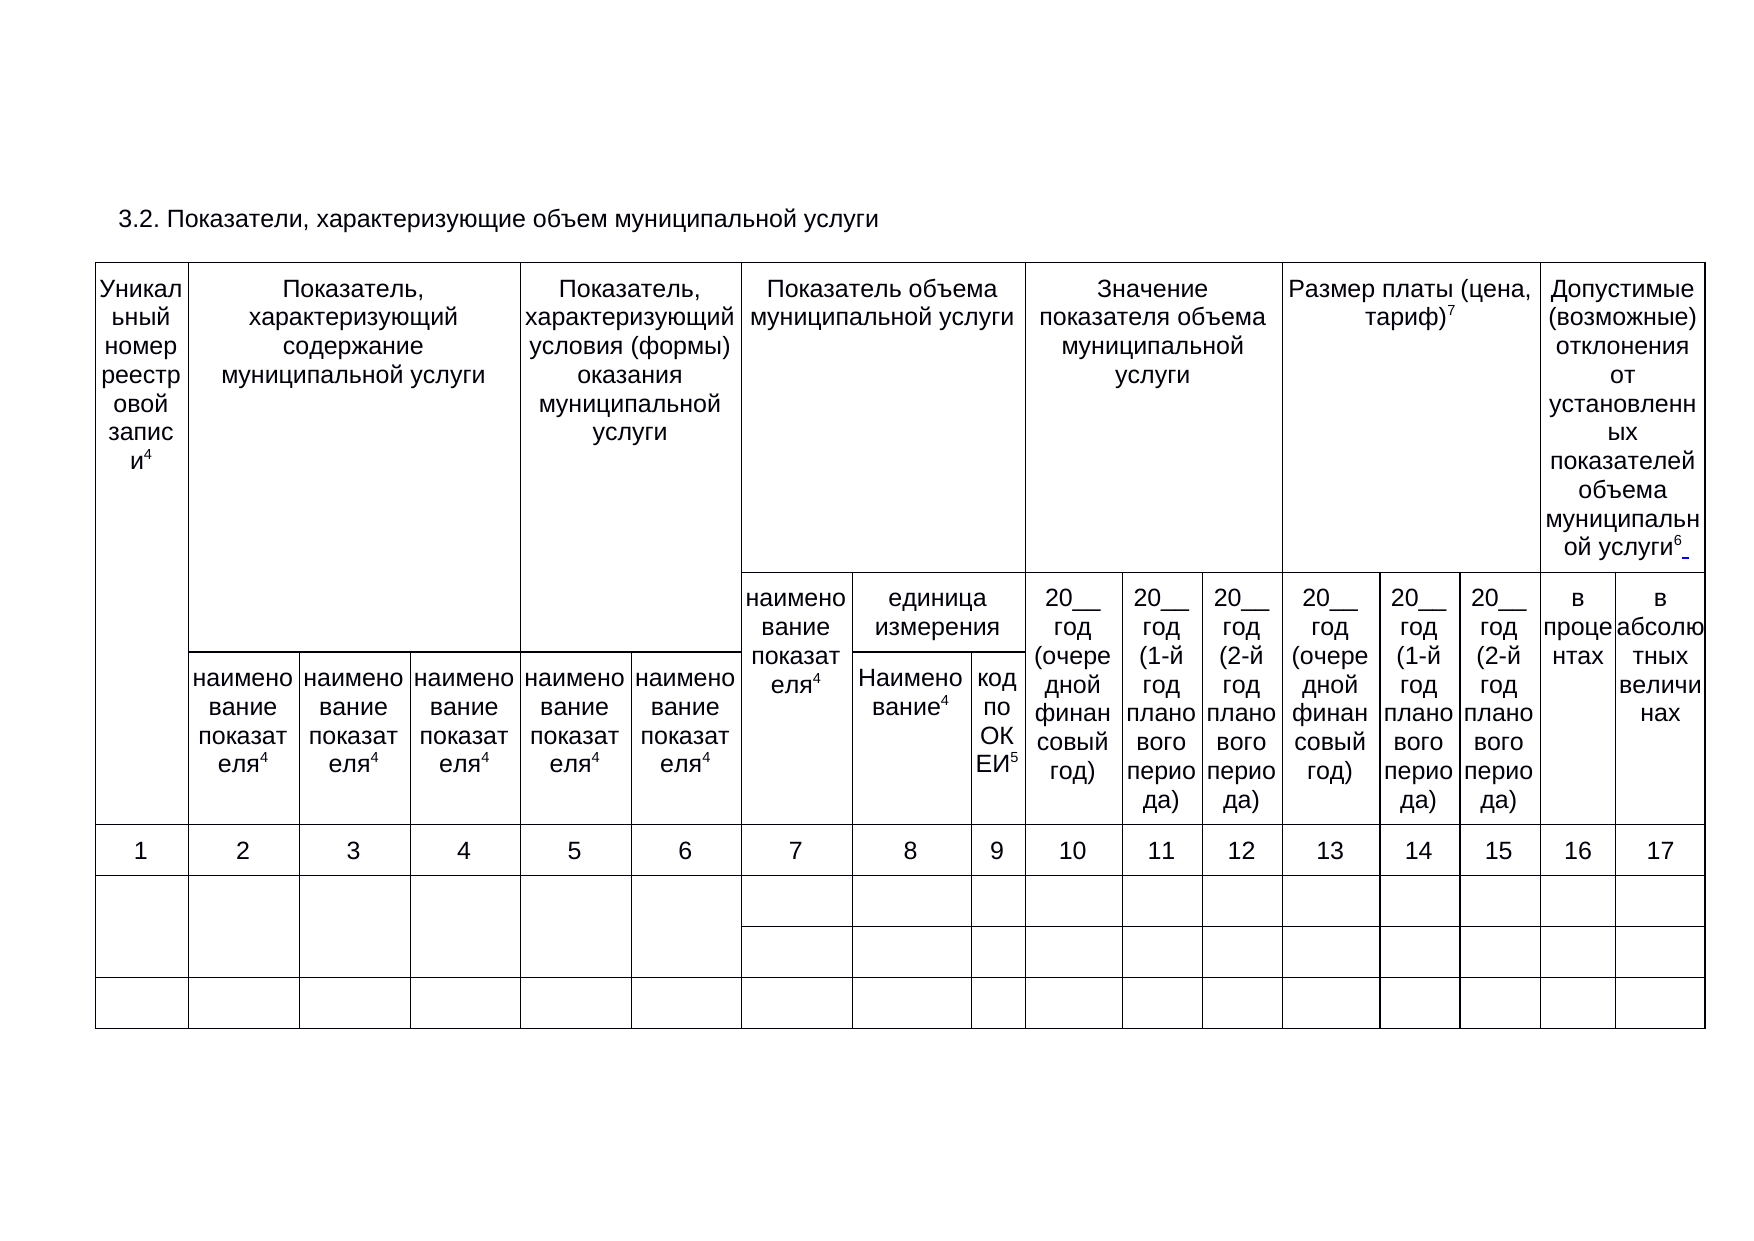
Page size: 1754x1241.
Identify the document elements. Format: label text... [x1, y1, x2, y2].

text 3.2. Показатели, характеризующие объем муниципальной услуги [118, 204, 1636, 233]
table_cell код по ОКЕИ5 [972, 653, 1025, 824]
table_cell 20__ год (2-й год планового периода) [1461, 573, 1540, 824]
table_cell наименование показателя4 [411, 653, 520, 824]
table_cell [1616, 978, 1704, 1028]
table_cell [853, 927, 971, 977]
table_cell [1123, 927, 1202, 977]
table_cell [1381, 876, 1459, 926]
table_cell [1123, 978, 1202, 1028]
table_cell в процентах [1541, 573, 1615, 824]
table_cell [1541, 978, 1615, 1028]
table_cell в абсолютных величинах [1616, 573, 1704, 824]
table_cell 6 [632, 825, 741, 875]
table_header Допустимые (возможные) отклонения от установленных показателей объема муниципальной услуги6 [1541, 263, 1704, 572]
table_cell [1541, 927, 1615, 977]
table_cell [972, 978, 1025, 1028]
table_cell [742, 978, 852, 1028]
table_header Размер платы (цена, тариф)7 [1283, 263, 1540, 572]
table_cell 4 [411, 825, 520, 875]
table_cell [189, 876, 299, 977]
table_cell Наименование4 [853, 653, 971, 824]
table_cell [1203, 876, 1282, 926]
table_cell [1616, 927, 1704, 977]
table_cell 20__ год (2-й год планового периода) [1203, 573, 1282, 824]
table_cell [1283, 927, 1379, 977]
table_cell [521, 876, 631, 977]
table_cell [411, 978, 520, 1028]
table_cell [300, 876, 410, 977]
table_cell [521, 978, 631, 1028]
table_cell [96, 876, 188, 977]
table_cell [632, 876, 741, 977]
table_cell 17 [1616, 825, 1704, 875]
table_cell 20__ год (1-й год планового периода) [1123, 573, 1202, 824]
table_cell [853, 978, 971, 1028]
table_cell [742, 876, 852, 926]
table_cell [972, 876, 1025, 926]
table_cell наименование показателя4 [189, 653, 299, 824]
table_cell наименование показателя4 [742, 573, 852, 824]
table_cell [1461, 978, 1540, 1028]
table_header Показатель объема муниципальной услуги [742, 263, 1025, 572]
table_cell [1203, 927, 1282, 977]
table_cell [1123, 876, 1202, 926]
table_cell наименование показателя4 [521, 653, 631, 824]
table_cell 14 [1381, 825, 1459, 875]
table_cell наименование показателя4 [632, 653, 741, 824]
table_cell 5 [521, 825, 631, 875]
table_cell 8 [853, 825, 971, 875]
table_cell 12 [1203, 825, 1282, 875]
table_cell [189, 978, 299, 1028]
table_cell 15 [1461, 825, 1540, 875]
table_cell [411, 876, 520, 977]
table_cell 16 [1541, 825, 1615, 875]
table_cell 20__ год (очередной финансовый год) [1026, 573, 1122, 824]
table_cell [853, 876, 971, 926]
table_cell 13 [1283, 825, 1379, 875]
table_cell [1616, 876, 1704, 926]
table_cell [1381, 927, 1459, 977]
table_cell 20__ год (очередной финансовый год) [1283, 573, 1379, 824]
table_cell [1203, 978, 1282, 1028]
table_cell [1283, 876, 1379, 926]
table_cell [1381, 978, 1459, 1028]
table_cell единица измерения [853, 573, 1025, 651]
table_cell 20__ год (1-й год планового периода) [1381, 573, 1459, 824]
table_header Уникальный номер реестровой записи4 [96, 263, 188, 824]
table_cell [1026, 927, 1122, 977]
table_header Показатель, характеризующий содержание муниципальной услуги [189, 263, 520, 651]
table_cell [1026, 876, 1122, 926]
table_cell [972, 927, 1025, 977]
table_cell 1 [96, 825, 188, 875]
table_cell [632, 978, 741, 1028]
table_cell [1461, 927, 1540, 977]
table_cell [1283, 978, 1379, 1028]
table_cell 7 [742, 825, 852, 875]
table_cell [1026, 978, 1122, 1028]
table_cell 11 [1123, 825, 1202, 875]
table_cell [1541, 876, 1615, 926]
table_cell [742, 927, 852, 977]
table_header Значение показателя объема муниципальной услуги [1026, 263, 1282, 572]
table_cell 2 [189, 825, 299, 875]
table_cell наименование показателя4 [300, 653, 410, 824]
table_cell 10 [1026, 825, 1122, 875]
table_cell [300, 978, 410, 1028]
table_cell 3 [300, 825, 410, 875]
table_cell [1461, 876, 1540, 926]
table_header Показатель, характеризующий условия (формы) оказания муниципальной услуги [521, 263, 741, 651]
table_cell [96, 978, 188, 1028]
table_cell 9 [972, 825, 1025, 875]
